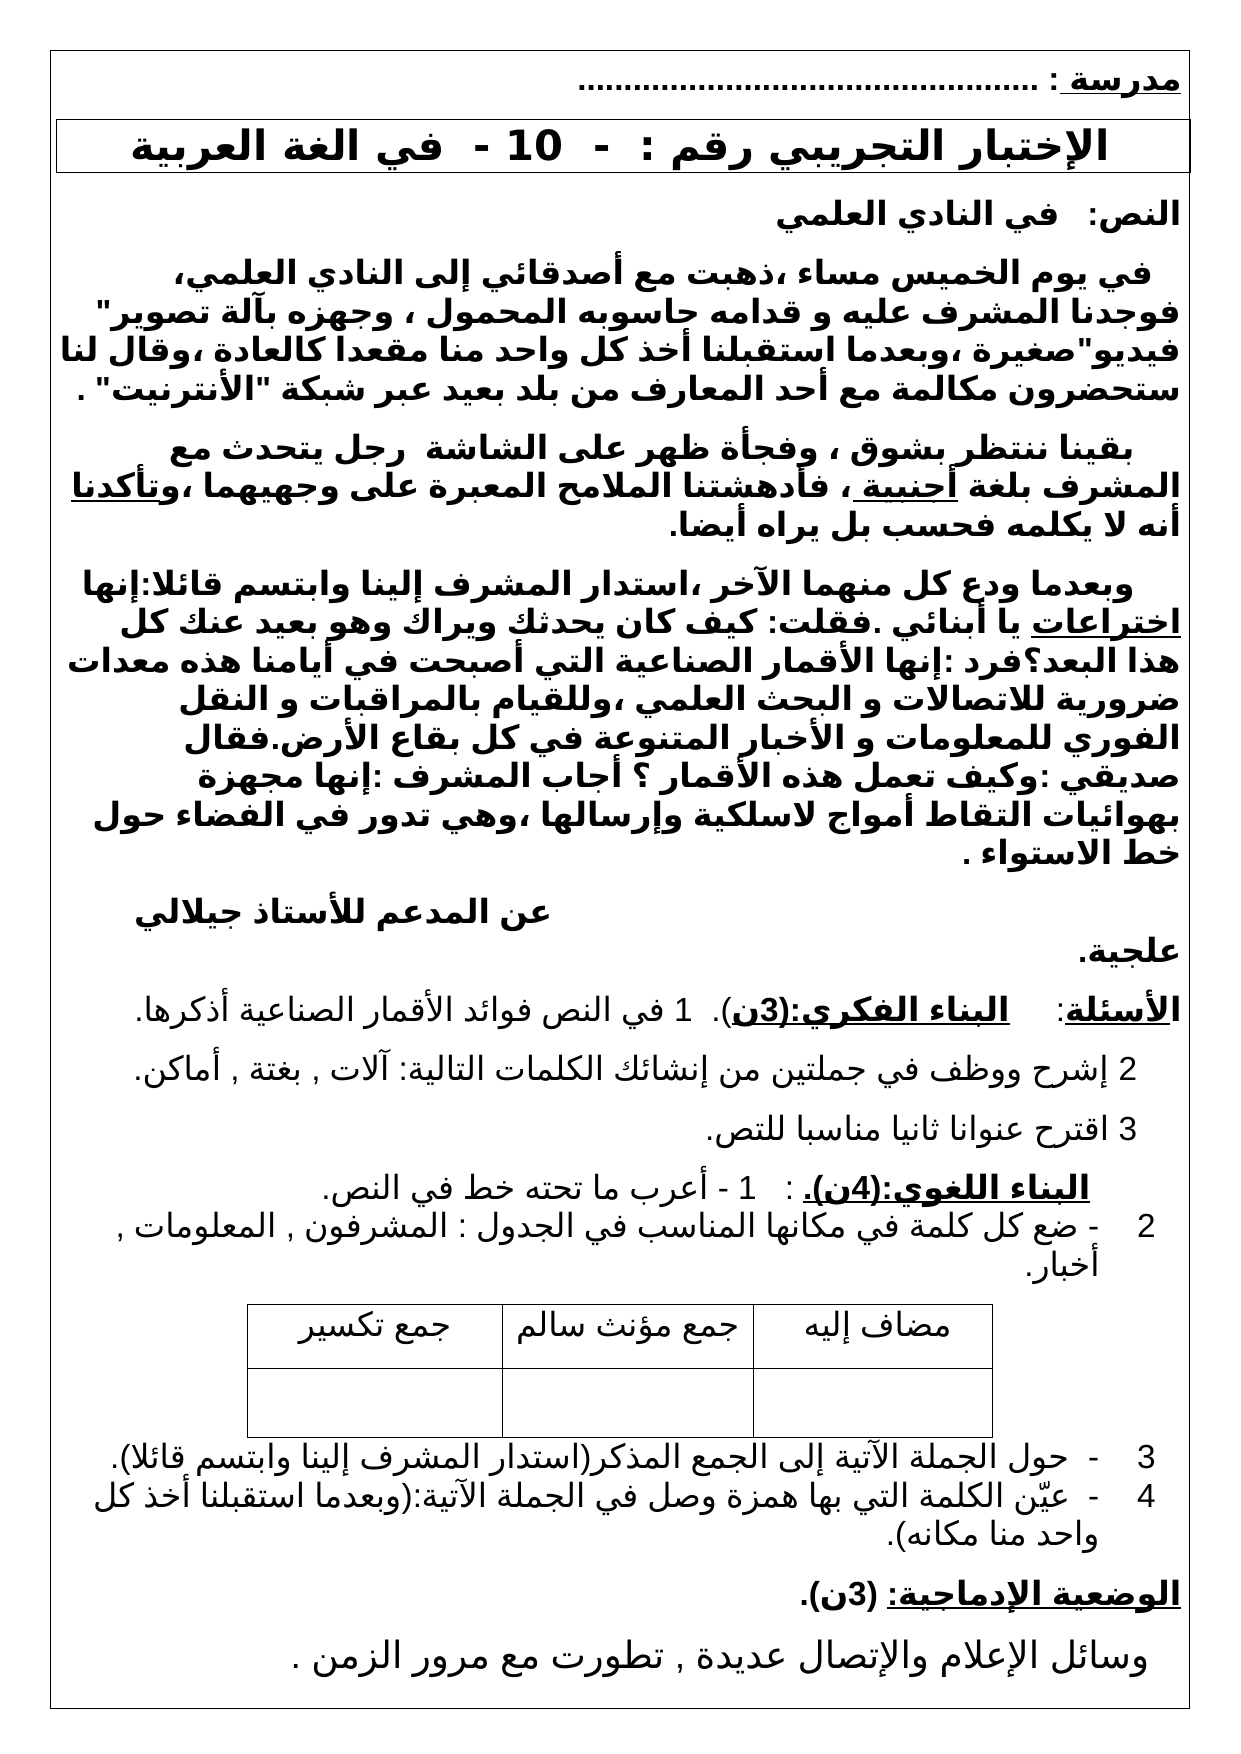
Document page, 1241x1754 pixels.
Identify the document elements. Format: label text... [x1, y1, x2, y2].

text 3 اقترح عنوانا ثانيا مناسبا للتص. [59, 1109, 1137, 1147]
text الإختبار التجريبي رقم : - 10 - في الغة العربية [57, 120, 1189, 172]
list - حول الجملة الآتية إلى الجمع المذكر(استدار المشرف إلينا وابتسم قائلا). [59, 1438, 1137, 1476]
table_header جمع مؤنث سالم [503, 1305, 753, 1368]
text عن المدعم للأستاذ جيلالي علجية. [59, 892, 1181, 969]
text بقينا ننتظر بشوق ، وفجأة ظهر على الشاشة رجل يتحدث مع المشرف بلغة أجنبية ، فأدهشتنا الملامح المعبرة على وجهيهما ،وتأكدنا أنه لا يكلمه فحسب بل يراه أيضا. [59, 428, 1181, 543]
text النص: في النادي العلمي [59, 194, 1181, 232]
table_cell [248, 1369, 502, 1437]
table_cell [503, 1369, 753, 1437]
table_header مضاف إليه [754, 1305, 992, 1368]
text مدرسة : .................................................. [59, 59, 1181, 98]
table_cell [754, 1369, 992, 1437]
list البناء اللغوي:(4ن). : 1 - أعرب ما تحته خط في النص. [59, 1168, 1099, 1206]
table_header جمع تكسير [248, 1305, 502, 1368]
list - عيّن الكلمة التي بها همزة وصل في الجملة الآتية:(وبعدما استقبلنا أخذ كل واحد منا مكانه). [59, 1476, 1137, 1553]
text الوضعية الإدماجية: (3ن). [59, 1574, 1181, 1612]
text 2 إشرح ووظف في جملتين من إنشائك الكلمات التالية: آلات , بغتة , أماكن. [59, 1049, 1137, 1088]
text الأسئلة: البناء الفكري:(3ن). 1 في النص فوائد الأقمار الصناعية أذكرها. [59, 990, 1181, 1028]
text وبعدما ودع كل منهما الآخر ،استدار المشرف إلينا وابتسم قائلا:إنها اختراعات يا أبنائي .فقلت: كيف كان يحدثك ويراك وهو بعيد عنك كل هذا البعد؟فرد :إنها الأقمار الصناعية التي أصبحت في أيامنا هذه معدات ضرورية للاتصالات و البحث العلمي ،وللقيام بالمراقبات و النقل الفوري للمعلومات و الأخبار المتنوعة في كل بقاع الأرض.فقال صديقي :وكيف تعمل هذه الأقمار ؟ أجاب المشرف :إنها مجهزة بهوائيات التقاط أمواج لاسلكية وإرسالها ،وهي تدور في الفضاء حول خط الاستواء . [59, 564, 1181, 872]
text وسائل الإعلام والإتصال عديدة , تطورت مع مرور الزمن . [59, 1633, 1181, 1676]
list - ضع كل كلمة في مكانها المناسب في الجدول : المشرفون , المعلومات , أخبار. [59, 1206, 1137, 1283]
text في يوم الخميس مساء ،ذهبت مع أصدقائي إلى النادي العلمي، فوجدنا المشرف عليه و قدامه حاسوبه المحمول ، وجهزه بآلة تصوير" فيديو"صغيرة ،وبعدما استقبلنا أخذ كل واحد منا مقعدا كالعادة ،وقال لنا ستحضرون مكالمة مع أحد المعارف من بلد بعيد عبر شبكة "الأنترنيت" . [59, 253, 1181, 407]
